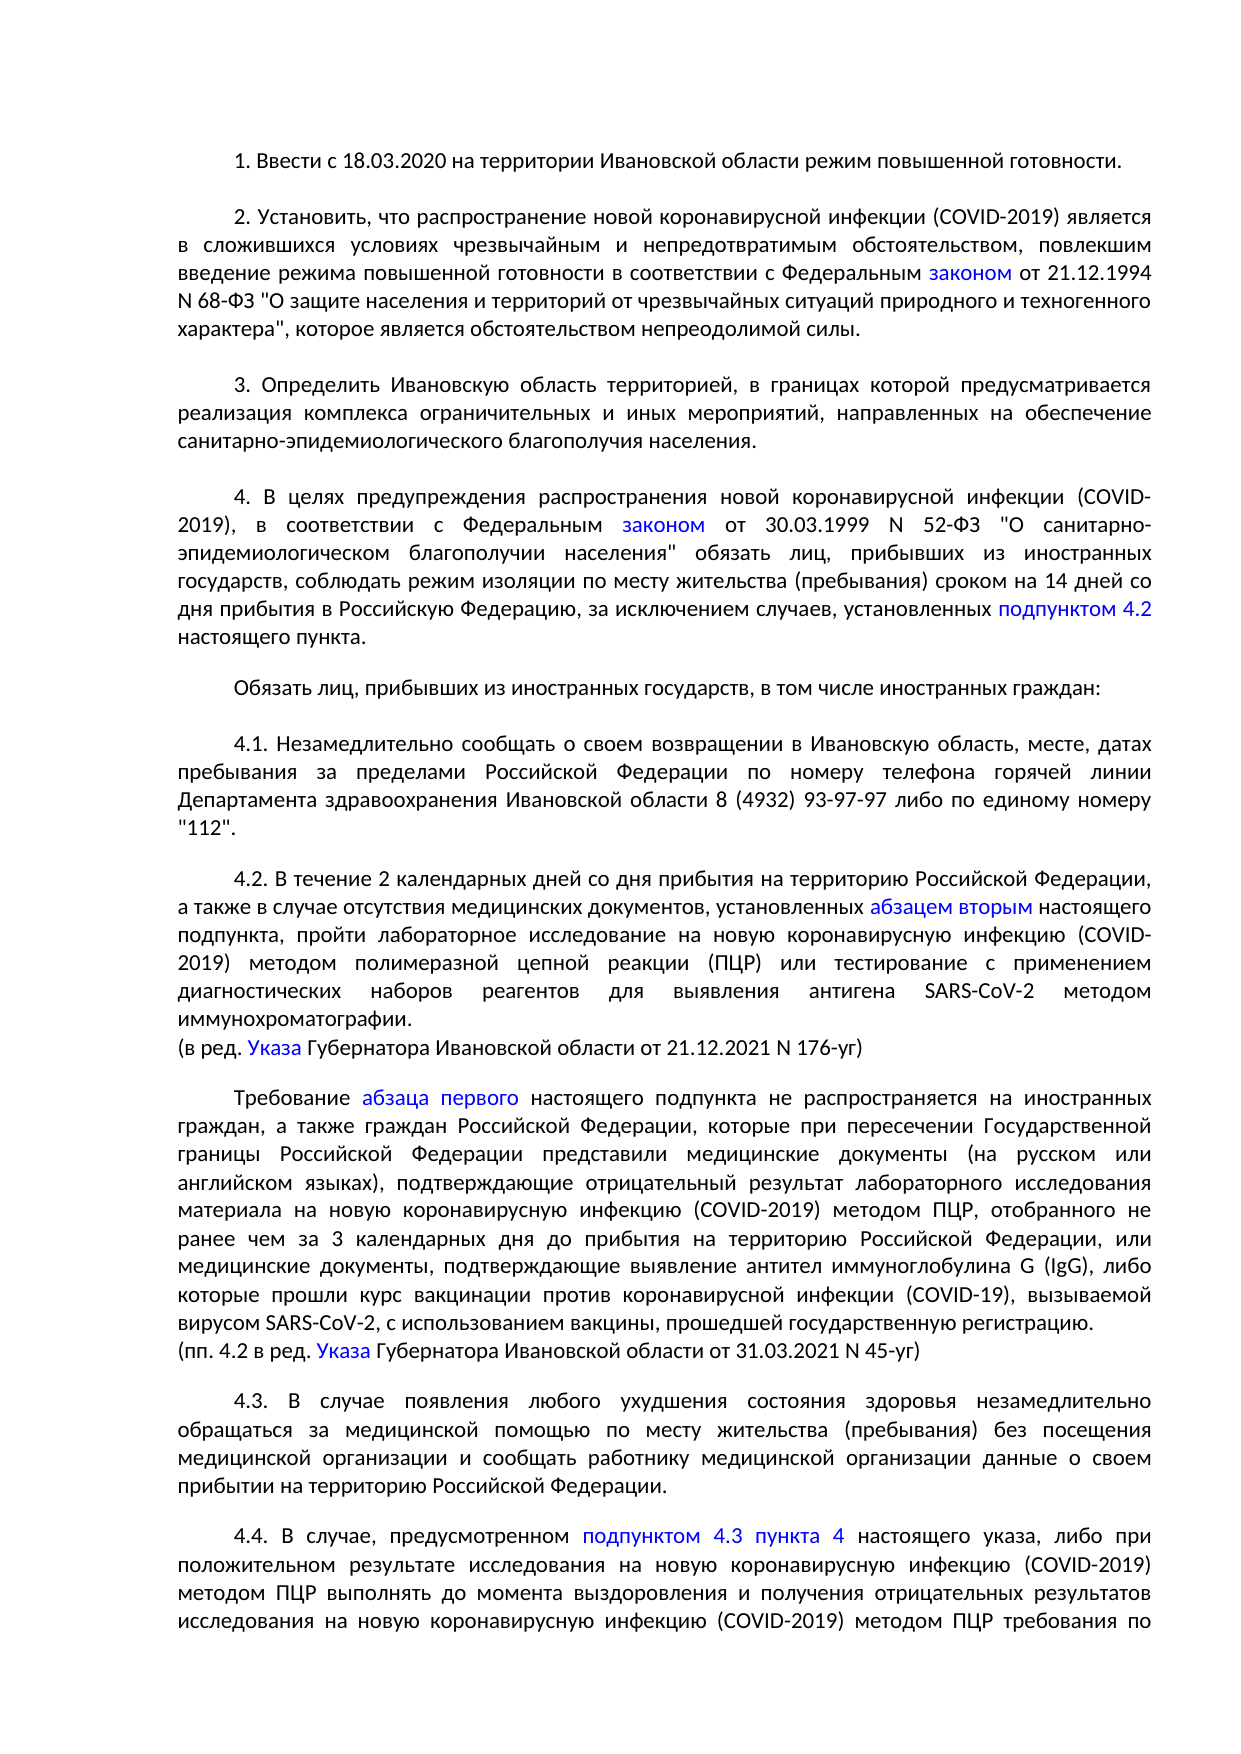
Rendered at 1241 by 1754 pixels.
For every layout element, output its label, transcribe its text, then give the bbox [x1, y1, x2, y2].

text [177, 1522, 1152, 1634]
text 4.1. Незамедлительно сообщать о своем возвращении в Ивановскую область, месте, датах пребывания за пределами Российской Федерации по номеру телефона горячей линии Департамента здравоохранения Ивановской области 8 (4932) 93-97-97 либо по единому номеру "112". [177, 729, 1152, 842]
text Требование абзаца первого настоящего подпункта не распространяется на иностранных граждан, а также граждан Российской Федерации, которые при пересечении Государственной границы Российской Федерации представили медицинские документы (на русском или английском языках), подтверждающие отрицательный результат лабораторного исследования материала на новую коронавирусную инфекцию (COVID-2019) методом ПЦР, отобранного не ранее чем за 3 календарных дня до прибытия на территорию Российской Федерации, или медицинские документы, подтверждающие выявление антител иммуноглобулина G (IgG), либо которые прошли курс вакцинации против коронавирусной инфекции (COVID-19), вызываемой вирусом SARS-CoV-2, с использованием вакцины, прошедшей государственную регистрацию. [177, 1083, 1152, 1336]
text 4. В целях предупреждения распространения новой коронавирусной инфекции (COVID-2019), в соответствии с Федеральным законом от 30.03.1999 N 52-ФЗ "О санитарно-эпидемиологическом благополучии населения" обязать лиц, прибывших из иностранных государств, соблюдать режим изоляции по месту жительства (пребывания) сроком на 14 дней со дня прибытия в Российскую Федерацию, за исключением случаев, установленных подпунктом 4.2 настоящего пункта. [177, 482, 1152, 651]
text Обязать лиц, прибывших из иностранных государств, в том числе иностранных граждан: [177, 673, 1152, 701]
text (пп. 4.2 в ред. Указа Губернатора Ивановской области от 31.03.2021 N 45-уг) [177, 1336, 1152, 1364]
text 4.3. В случае появления любого ухудшения состояния здоровья незамедлительно обращаться за медицинской помощью по месту жительства (пребывания) без посещения медицинской организации и сообщать работнику медицинской организации данные о своем прибытии на территорию Российской Федерации. [177, 1387, 1152, 1499]
text 4.2. В течение 2 календарных дней со дня прибытия на территорию Российской Федерации, а также в случае отсутствия медицинских документов, установленных абзацем вторым настоящего подпункта, пройти лабораторное исследование на новую коронавирусную инфекцию (COVID-2019) методом полимеразной цепной реакции (ПЦР) или тестирование с применением диагностических наборов реагентов для выявления антигена SARS-CoV-2 методом иммунохроматографии. [177, 864, 1152, 1033]
text 3. Определить Ивановскую область территорией, в границах которой предусматривается реализация комплекса ограничительных и иных мероприятий, направленных на обеспечение санитарно-эпидемиологического благополучия населения. [177, 370, 1152, 454]
text (в ред. Указа Губернатора Ивановской области от 21.12.2021 N 176-уг) [177, 1033, 1152, 1061]
text 2. Установить, что распространение новой коронавирусной инфекции (COVID-2019) является в сложившихся условиях чрезвычайным и непредотвратимым обстоятельством, повлекшим введение режима повышенной готовности в соответствии с Федеральным законом от 21.12.1994 N 68-ФЗ "О защите населения и территорий от чрезвычайных ситуаций природного и техногенного характера", которое является обстоятельством непреодолимой силы. [177, 202, 1152, 342]
text 1. Ввести с 18.03.2020 на территории Ивановской области режим повышенной готовности. [177, 146, 1152, 174]
